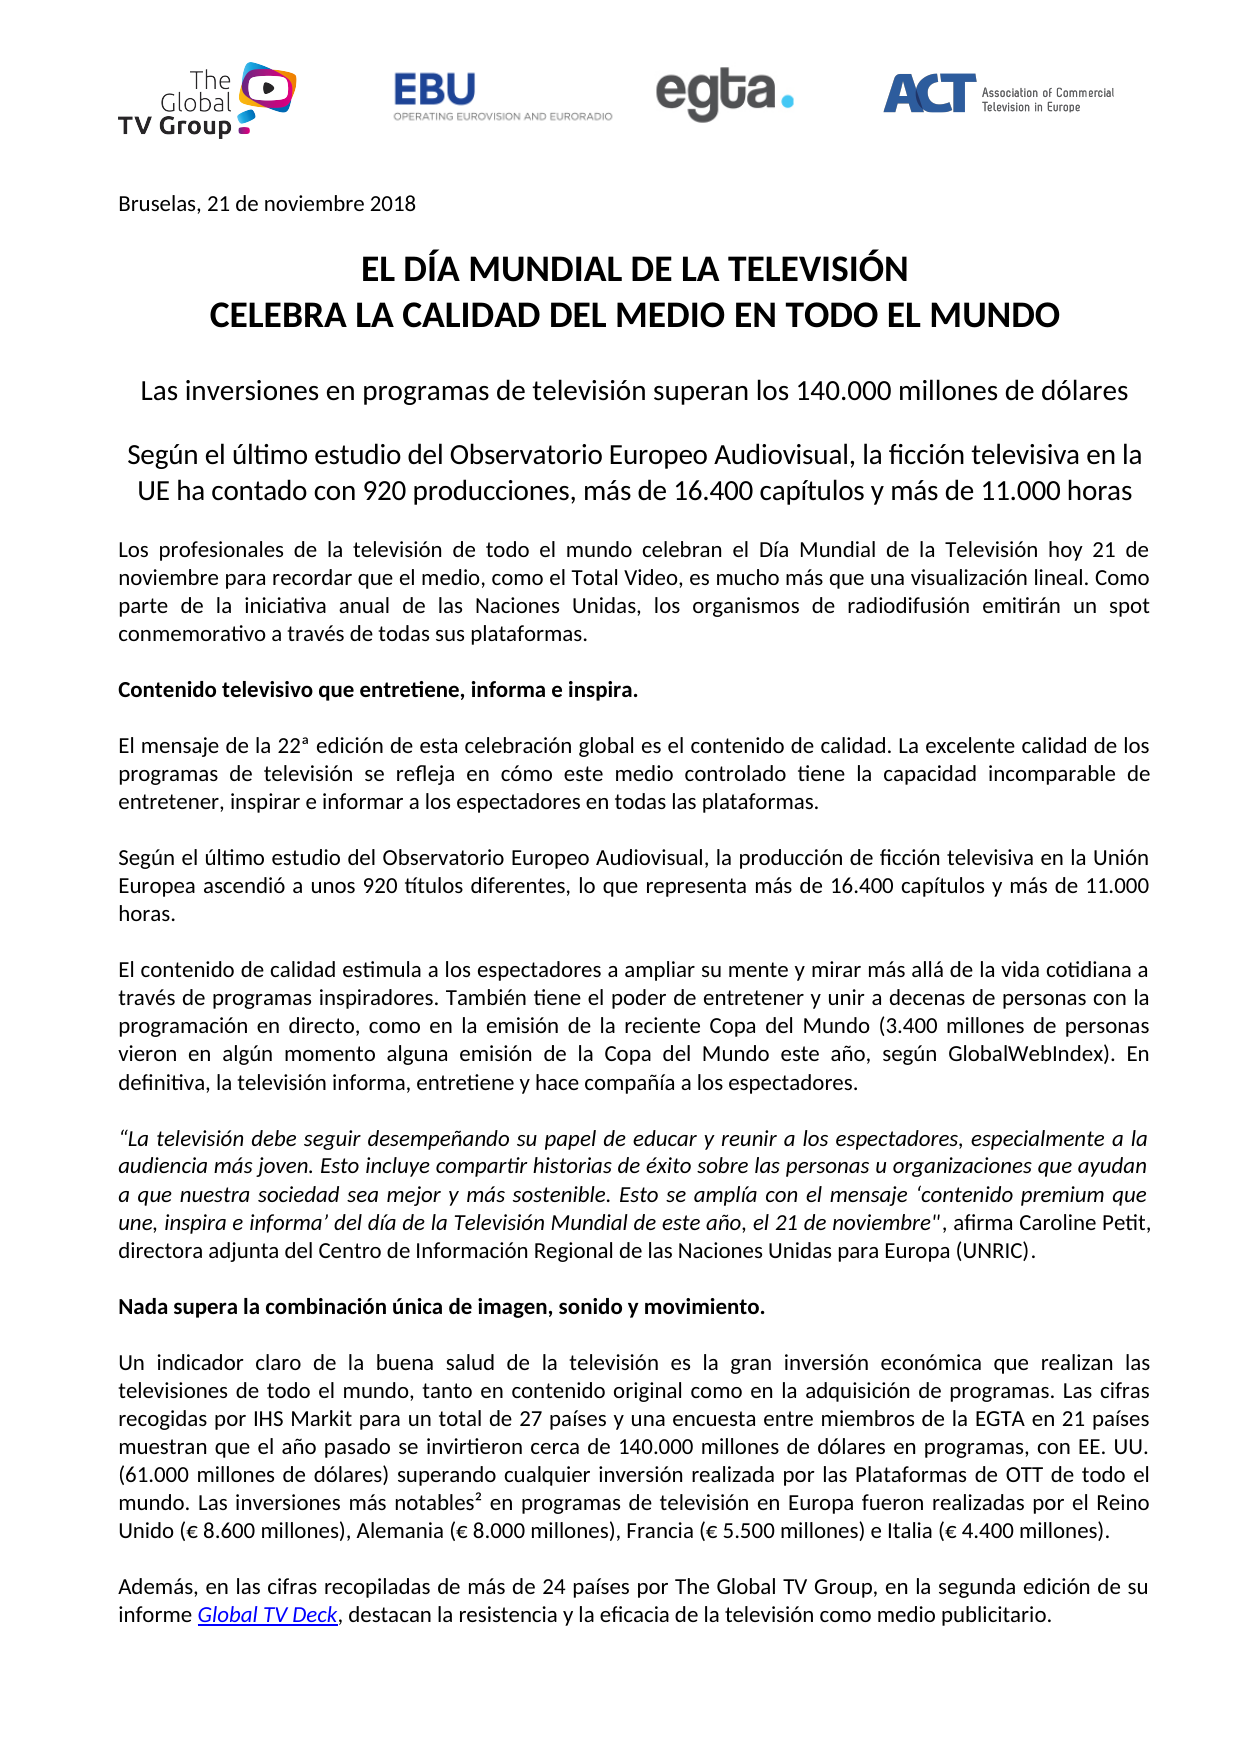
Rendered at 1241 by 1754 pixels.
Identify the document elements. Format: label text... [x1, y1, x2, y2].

text Según el último estudio del Observatorio Europeo Audiovisual, la ficción televisiva en la UE ha contado con 920 producciones, más de 16.400 capítulos y más de 11.000 horas [118, 436, 1152, 507]
text El mensaje de la 22ª edición de esta celebración global es el contenido de calidad. La excelente calidad de los programas de televisión se refleja en cómo este medio controlado tiene la capacidad incomparable de entretener, inspirar e informar a los espectadores en todas las plataformas. [118, 731, 1152, 815]
text Un indicador claro de la buena salud de la televisión es la gran inversión económica que realizan las televisiones de todo el mundo, tanto en contenido original como en la adquisición de programas. Las cifras recogidas por IHS Markit para un total de 27 países y una encuesta entre miembros de la EGTA en 21 países muestran que el año pasado se invirtieron cerca de 140.000 millones de dólares en programas, con EE. UU. (61.000 millones de dólares) superando cualquier inversión realizada por las Plataformas de OTT de todo el mundo. Las inversiones más notables² en programas de televisión en Europa fueron realizadas por el Reino Unido (€ 8.600 millones), Alemania (€ 8.000 millones), Francia (€ 5.500 millones) e Italia (€ 4.400 millones). [118, 1348, 1152, 1544]
picture [380, 62, 840, 127]
text Las inversiones en programas de televisión superan los 140.000 millones de dólares [118, 372, 1152, 408]
picture [882, 71, 1114, 113]
text Según el último estudio del Observatorio Europeo Audiovisual, la producción de ficción televisiva en la Unión Europea ascendió a unos 920 títulos diferentes, lo que representa más de 16.400 capítulos y más de 11.000 horas. [118, 843, 1152, 927]
text Nada supera la combinación única de imagen, sonido y movimiento. [118, 1292, 1152, 1320]
text El contenido de calidad estimula a los espectadores a ampliar su mente y mirar más allá de la vida cotidiana a través de programas inspiradores. También tiene el poder de entretener y unir a decenas de personas con la programación en directo, como en la emisión de la reciente Copa del Mundo (3.400 millones de personas vieron en algún momento alguna emisión de la Copa del Mundo este año, según GlobalWebIndex). En definitiva, la televisión informa, entretiene y hace compañía a los espectadores. [118, 956, 1152, 1096]
text “La televisión debe seguir desempeñando su papel de educar y reunir a los espectadores, especialmente a la audiencia más joven. Esto incluye compartir historias de éxito sobre las personas u organizaciones que ayudan a que nuestra sociedad sea mejor y más sostenible. Esto se amplía con el mensaje ‘contenido premium que une, inspira e informa’ del día de la Televisión Mundial de este año, el 21 de noviembre", afirma Caroline Petit, directora adjunta del Centro de Información Regional de las Naciones Unidas para Europa (UNRIC). [118, 1124, 1152, 1264]
text Además, en las cifras recopiladas de más de 24 países por The Global TV Group, en la segunda edición de su informe Global TV Deck, destacan la resistencia y la eficacia de la televisión como medio publicitario. [118, 1572, 1152, 1628]
picture [118, 62, 297, 139]
text CELEBRA LA CALIDAD DEL MEDIO EN TODO EL MUNDO [118, 291, 1152, 337]
text EL DÍA MUNDIAL DE LA TELEVISIÓN [118, 245, 1152, 291]
text Contenido televisivo que entretiene, informa e inspira. [118, 675, 1152, 703]
text Bruselas, 21 de noviembre 2018 [118, 189, 1152, 217]
text Los profesionales de la televisión de todo el mundo celebran el Día Mundial de la Televisión hoy 21 de noviembre para recordar que el medio, como el Total Video, es mucho más que una visualización lineal. Como parte de la iniciativa anual de las Naciones Unidas, los organismos de radiodifusión emitirán un spot conmemorativo a través de todas sus plataformas. [118, 535, 1152, 647]
